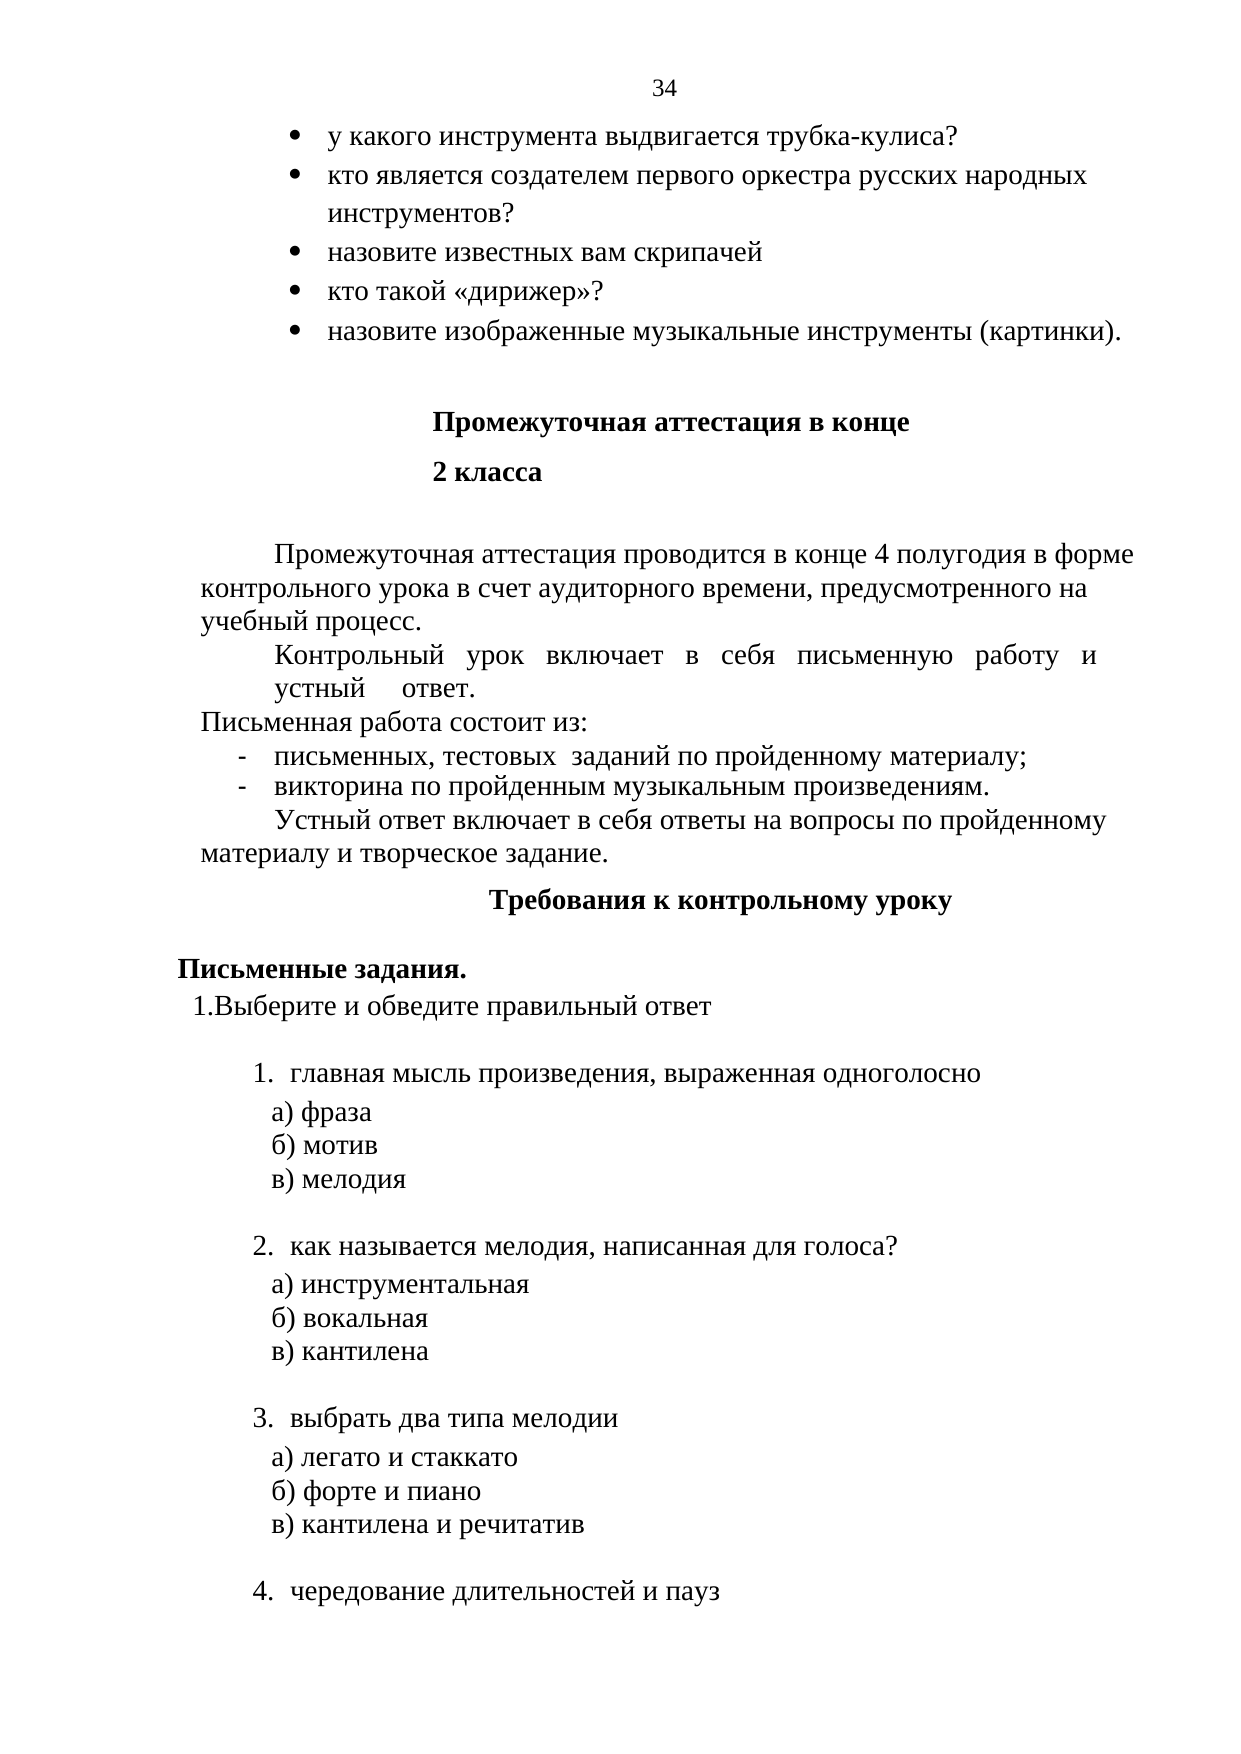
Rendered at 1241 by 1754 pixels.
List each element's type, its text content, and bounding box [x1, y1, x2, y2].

list выбрать два типа мелодии [252, 1401, 1152, 1434]
text Контрольный урок включает в себя письменную работу и устный ответ. [274, 637, 1152, 704]
text 2 класса [432, 458, 1152, 487]
text Письменная работа состоит из: [200, 704, 1152, 738]
list в) кантилена [271, 1333, 1152, 1367]
list письменных, тестовых заданий по пройденному материалу; [238, 738, 1152, 771]
list викторина по пройденным музыкальным произведениям. [238, 771, 1152, 802]
text Письменные задания. [177, 951, 1152, 985]
list б) мотив [271, 1127, 1152, 1161]
list назовите известных вам скрипачей [290, 234, 1152, 268]
list кто такой «дирижер»? [290, 273, 1152, 306]
list а) фраза [271, 1094, 1152, 1127]
list а) легато и стаккато [271, 1439, 1152, 1473]
list главная мысль произведения, выраженная одноголосно [252, 1055, 1152, 1089]
list кто является создателем первого оркестра русских народных инструментов? [290, 157, 1152, 229]
list у какого инструмента выдвигается трубка-кулиса? [290, 118, 1152, 152]
text Промежуточная аттестация проводится в конце 4 полугодия в форме контрольного урока в счет аудиторного времени, предусмотренного на учебный процесс. [200, 536, 1152, 637]
list как называется мелодия, написанная для голоса? [252, 1228, 1152, 1261]
text Промежуточная аттестация в конце [432, 409, 1152, 437]
list чередование длительностей и пауз [252, 1573, 1152, 1607]
list б) форте и пиано [271, 1473, 1152, 1506]
text 1.Выберите и обведите правильный ответ [192, 988, 1152, 1022]
text Устный ответ включает в себя ответы на вопросы по пройденному материалу и творческое задание. [200, 802, 1152, 869]
list а) инструментальная [271, 1266, 1152, 1300]
list в) мелодия [271, 1161, 1152, 1194]
list в) кантилена и речитатив [271, 1506, 1152, 1540]
text Требования к контрольному уроку [488, 882, 1152, 916]
list б) вокальная [271, 1300, 1152, 1333]
list назовите изображенные музыкальные инструменты (картинки). [290, 313, 1139, 347]
